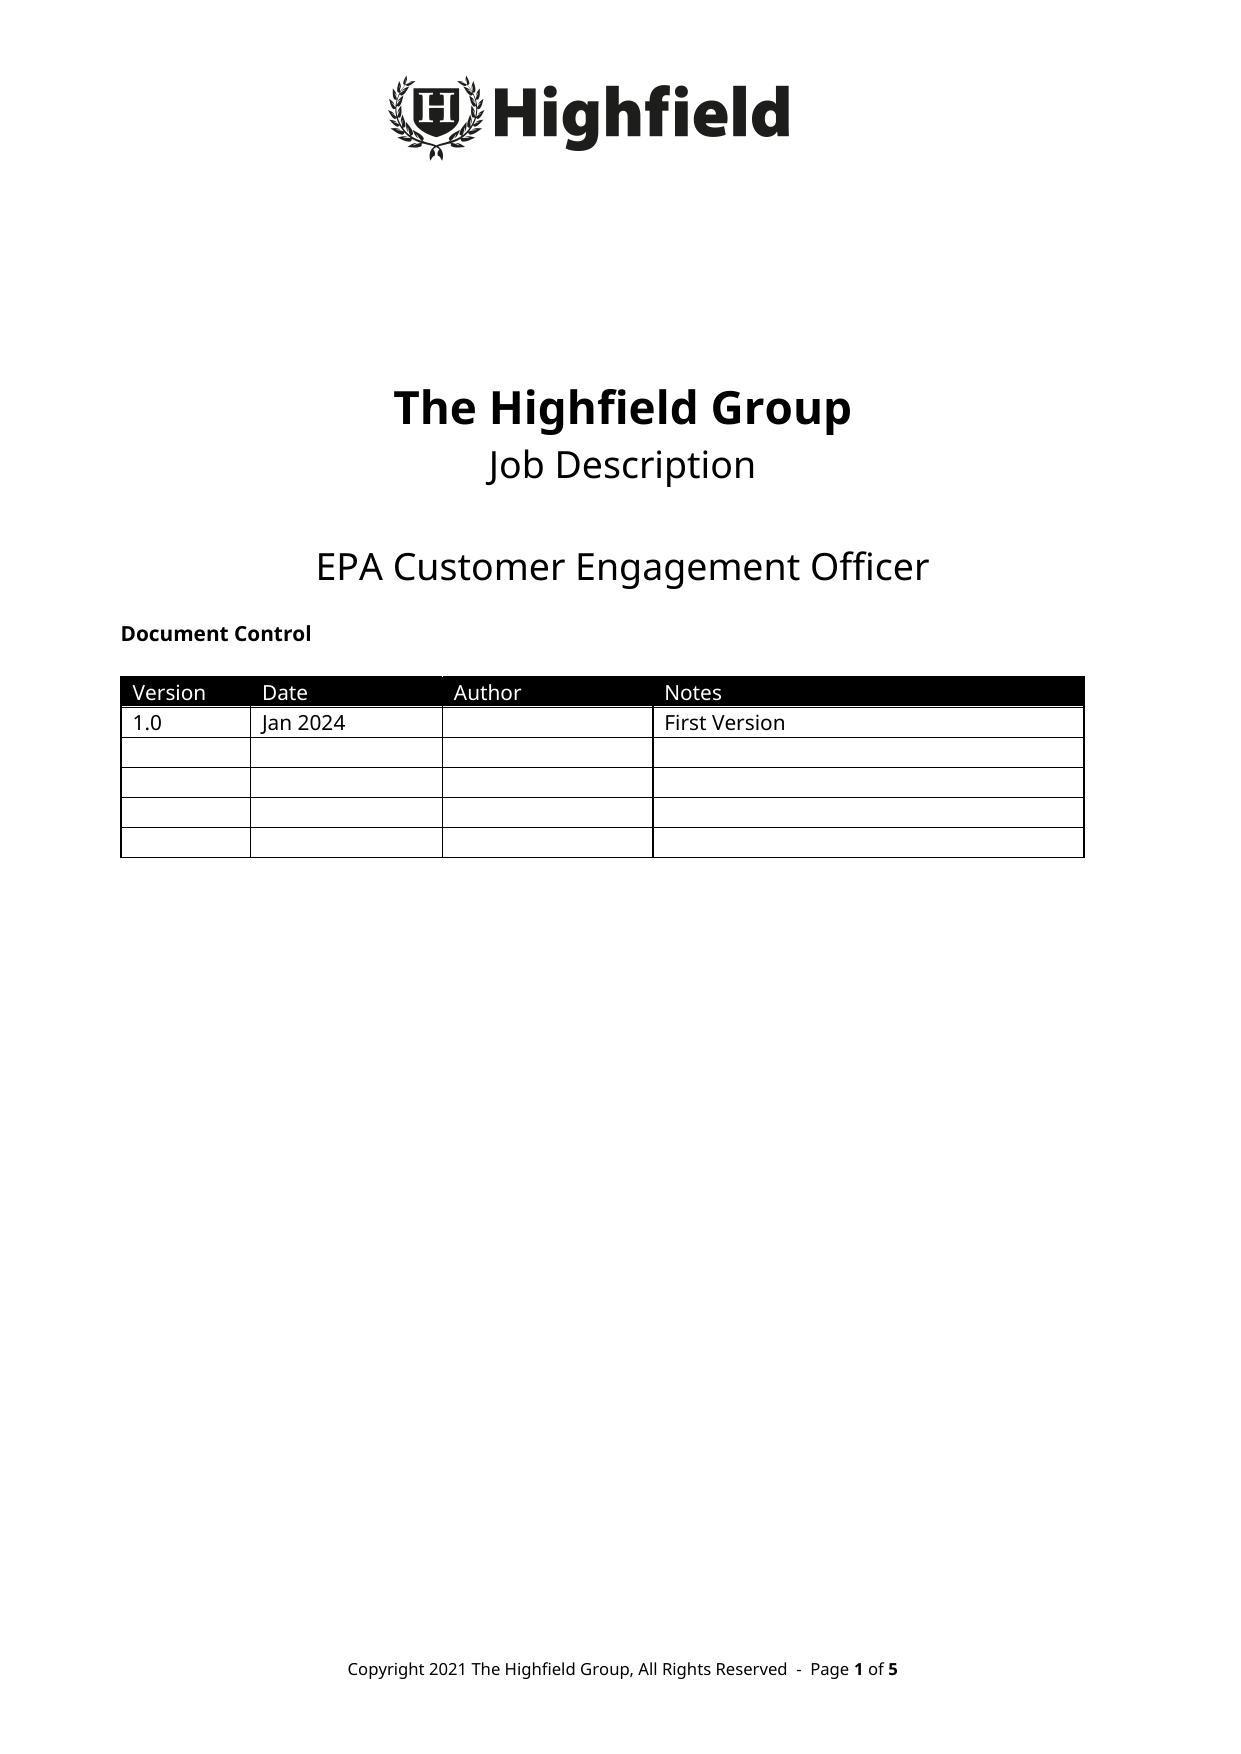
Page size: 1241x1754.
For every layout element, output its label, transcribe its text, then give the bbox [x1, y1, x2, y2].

table_cell [122, 828, 250, 856]
table_cell First Version [654, 708, 1083, 736]
table_cell [654, 738, 1083, 766]
table_cell [443, 828, 652, 856]
table_cell [654, 798, 1083, 826]
picture [377, 73, 794, 162]
table_header Version [122, 678, 250, 706]
table_cell [654, 768, 1083, 796]
table_cell 1.0 [122, 708, 250, 736]
table_cell [251, 798, 442, 826]
table_cell [443, 708, 652, 736]
table_cell [251, 768, 442, 796]
table_cell [443, 738, 652, 766]
table_cell Jan 2024 [251, 708, 442, 736]
table_header Date [251, 678, 442, 706]
table_cell [122, 768, 250, 796]
table_cell [654, 828, 1083, 856]
table_header Author [443, 678, 652, 706]
table_cell [251, 738, 442, 766]
text Document Control [120, 619, 1124, 648]
text EPA Customer Engagement Officer [120, 540, 1124, 591]
table_cell [251, 828, 442, 856]
text The Highfield Group Job Description [120, 376, 1124, 489]
table_cell [443, 768, 652, 796]
table_cell [443, 798, 652, 826]
table_cell [122, 738, 250, 766]
table_cell [122, 798, 250, 826]
table_header Notes [654, 678, 1083, 706]
